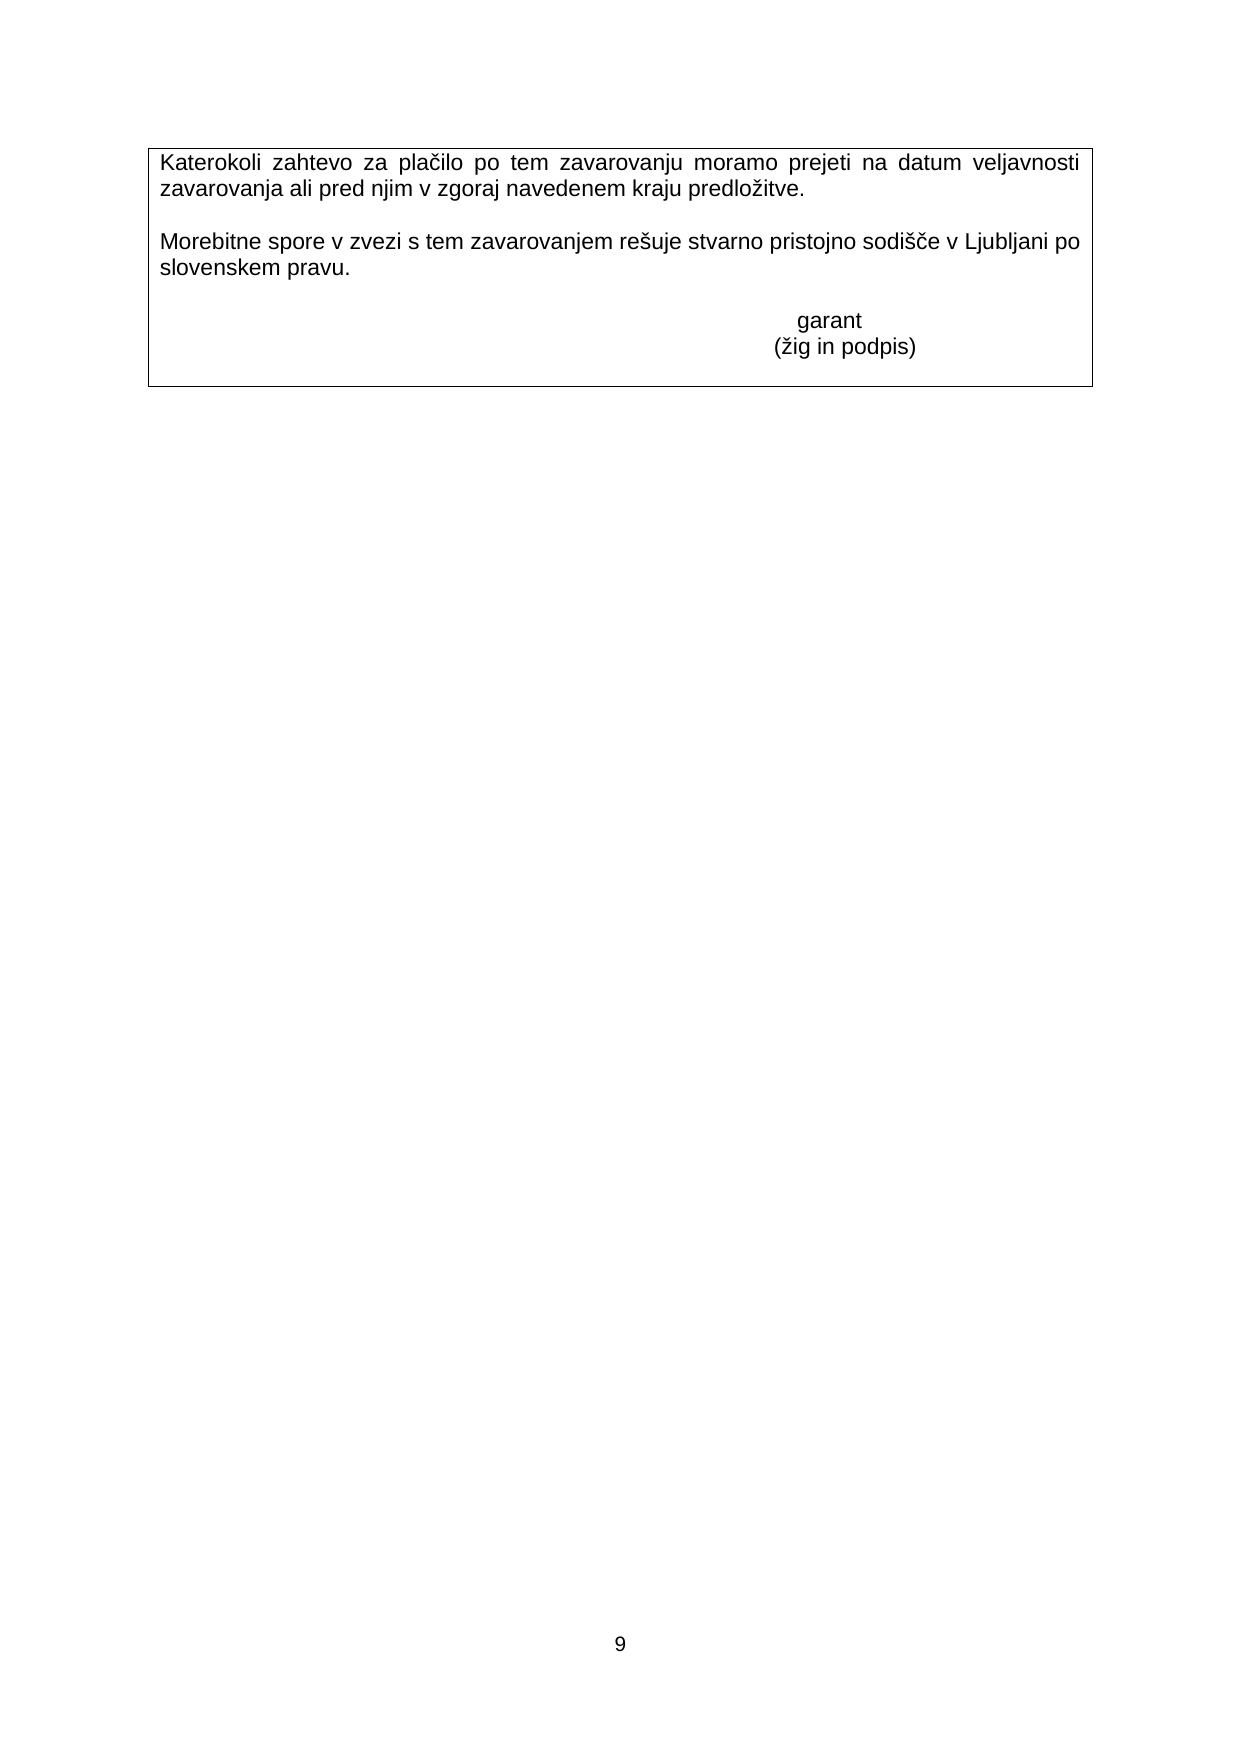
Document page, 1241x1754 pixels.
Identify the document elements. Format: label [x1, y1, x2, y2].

table_header [149, 149, 1092, 386]
